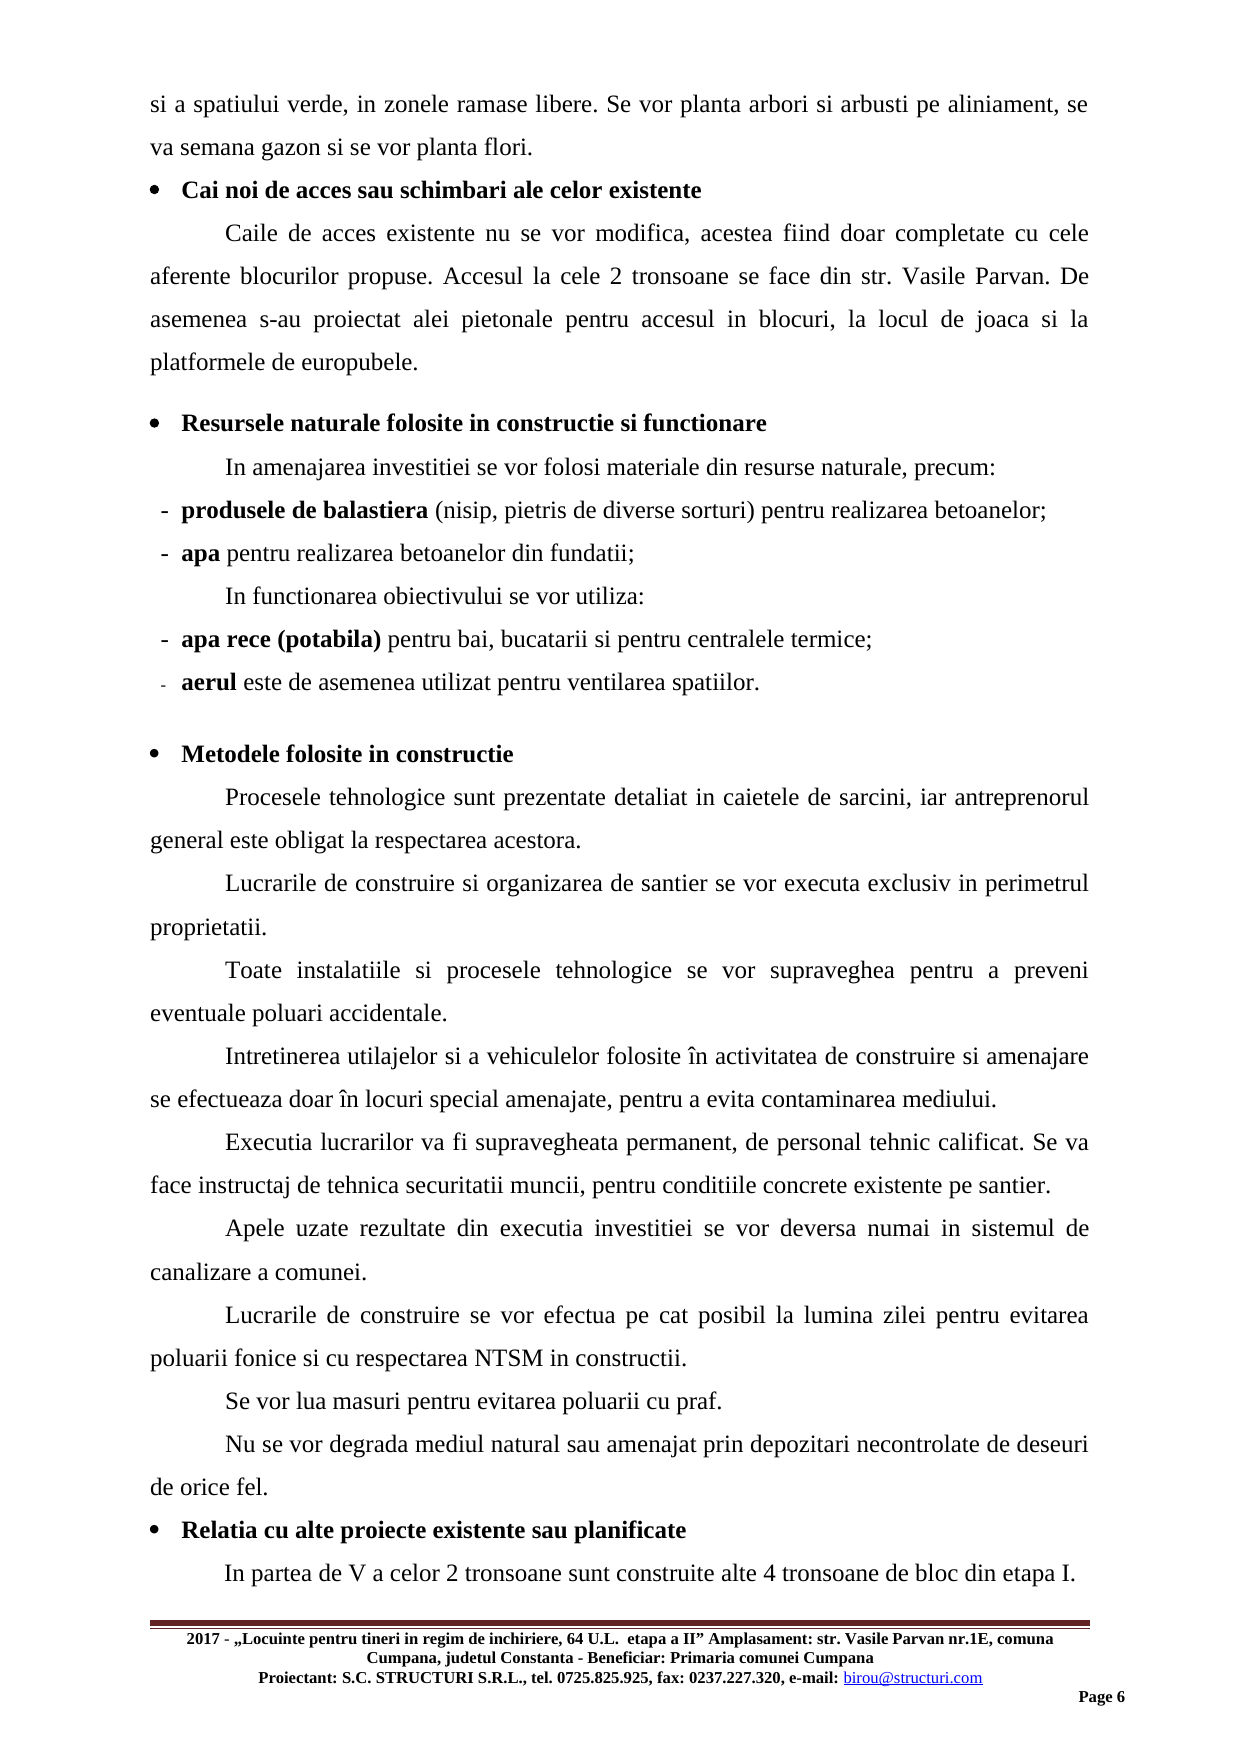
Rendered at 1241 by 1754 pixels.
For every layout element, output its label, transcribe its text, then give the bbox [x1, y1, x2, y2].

text Se vor lua masuri pentru evitarea poluarii cu praf. [150, 1386, 1090, 1415]
list Metodele folosite in constructie [150, 739, 1090, 768]
list aerul este de asemenea utilizat pentru ventilarea spatiilor. [160, 667, 1090, 696]
list Relatia cu alte proiecte existente sau planificate [150, 1515, 1090, 1544]
text Apele uzate rezultate din executia investitiei se vor deversa numai in sistemul de canalizare a comunei. [150, 1213, 1090, 1285]
text Lucrarile de construire se vor efectua pe cat posibil la lumina zilei pentru evitarea poluarii fonice si cu respectarea NTSM in constructii. [150, 1300, 1090, 1372]
text Caile de acces existente nu se vor modifica, acestea fiind doar completate cu cele aferente blocurilor propuse. Accesul la cele 2 tronsoane se face din str. Vasile Parvan. De asemenea s-au proiectat alei pietonale pentru accesul in blocuri, la locul de joaca si la platformele de europubele. [150, 218, 1090, 376]
text Intretinerea utilajelor si a vehiculelor folosite în activitatea de construire si amenajare se efectueaza doar în locuri special amenajate, pentru a evita contaminarea mediului. [150, 1041, 1090, 1113]
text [150, 89, 1090, 161]
list Cai noi de acces sau schimbari ale celor existente [150, 175, 1090, 204]
list Resursele naturale folosite in constructie si functionare [150, 408, 1090, 437]
text Lucrarile de construire si organizarea de santier se vor executa exclusiv in perimetrul proprietatii. [150, 868, 1090, 940]
text Toate instalatiile si procesele tehnologice se vor supraveghea pentru a preveni eventuale poluari accidentale. [150, 955, 1090, 1027]
text In amenajarea investitiei se vor folosi materiale din resurse naturale, precum: [150, 452, 1090, 480]
text Executia lucrarilor va fi supravegheata permanent, de personal tehnic calificat. Se va face instructaj de tehnica securitatii muncii, pentru conditiile concrete existente pe santier. [150, 1127, 1090, 1199]
text Nu se vor degrada mediul natural sau amenajat prin depozitari necontrolate de deseuri de orice fel. [150, 1429, 1090, 1501]
text In functionarea obiectivului se vor utiliza: [150, 581, 1090, 610]
text In partea de V a celor 2 tronsoane sunt construite alte 4 tronsoane de bloc din etapa I. [150, 1558, 1090, 1587]
list produsele de balastiera (nisip, pietris de diverse sorturi) pentru realizarea betoanelor; [160, 495, 1090, 523]
list apa pentru realizarea betoanelor din fundatii; [160, 538, 1090, 567]
text Procesele tehnologice sunt prezentate detaliat in caietele de sarcini, iar antreprenorul general este obligat la respectarea acestora. [150, 782, 1090, 854]
list apa rece (potabila) pentru bai, bucatarii si pentru centralele termice; [160, 624, 1090, 653]
